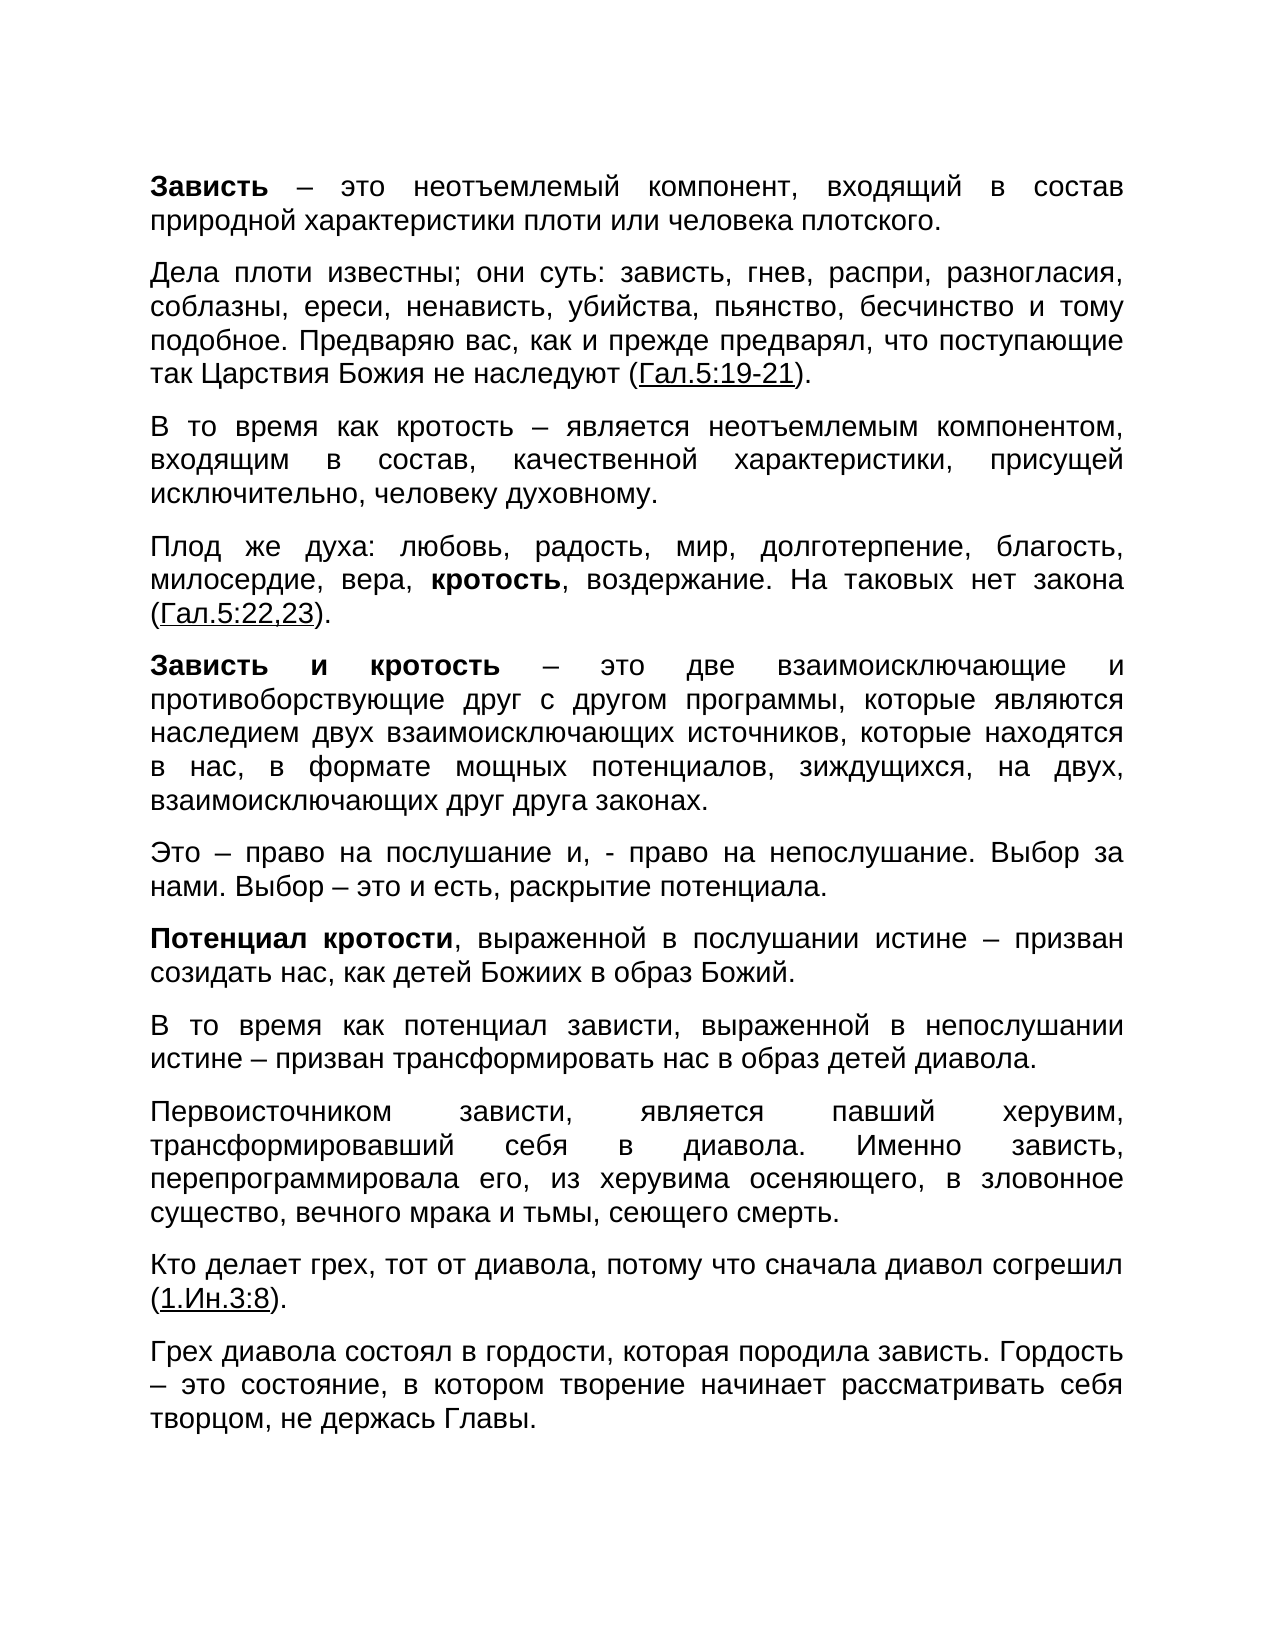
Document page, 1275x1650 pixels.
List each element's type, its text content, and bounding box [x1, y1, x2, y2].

text Зависть и кротость – это две взаимоисключающие и противоборствующие друг с другом программы, которые являются наследием двух взаимоисключающих источников, которые находятся в нас, в формате мощных потенциалов, зиждущихся, на двух, взаимоисключающих друг друга законах. [150, 648, 1125, 816]
text Потенциал кротости, выраженной в послушании истине – призван созидать нас, как детей Божиих в образ Божий. [150, 921, 1125, 988]
text Плод же духа: любовь, радость, мир, долготерпение, благость, милосердие, вера, кротость, воздержание. На таковых нет закона (Гал.5:22,23). [150, 528, 1125, 629]
text Первоисточником зависти, является павший херувим, трансформировавший себя в диавола. Именно зависть, перепрограммировала его, из херувима осеняющего, в зловонное существо, вечного мрака и тьмы, сеющего смерть. [150, 1094, 1125, 1228]
text В то время как кротость – является неотъемлемым компонентом, входящим в состав, качественной характеристики, присущей исключительно, человеку духовному. [150, 409, 1125, 509]
text В то время как потенциал зависти, выраженной в непослушании истине – призван трансформировать нас в образ детей диавола. [150, 1008, 1125, 1075]
text Это – право на послушание и, - право на непослушание. Выбор за нами. Выбор – это и есть, раскрытие потенциала. [150, 835, 1125, 902]
text Зависть – это неотъемлемый компонент, входящий в состав природной характеристики плоти или человека плотского. [150, 169, 1125, 236]
text Грех диавола состоял в гордости, которая породила зависть. Гордость – это состояние, в котором творение начинает рассматривать себя творцом, не держась Главы. [150, 1333, 1125, 1434]
text Дела плоти известны; они суть: зависть, гнев, распри, разногласия, соблазны, ереси, ненависть, убийства, пьянство, бесчинство и тому подобное. Предваряю вас, как и прежде предварял, что поступающие так Царствия Божия не наследуют (Гал.5:19-21). [150, 255, 1125, 389]
text Кто делает грех, тот от диавола, потому что сначала диавол согрешил (1.Ин.3:8). [150, 1247, 1125, 1314]
